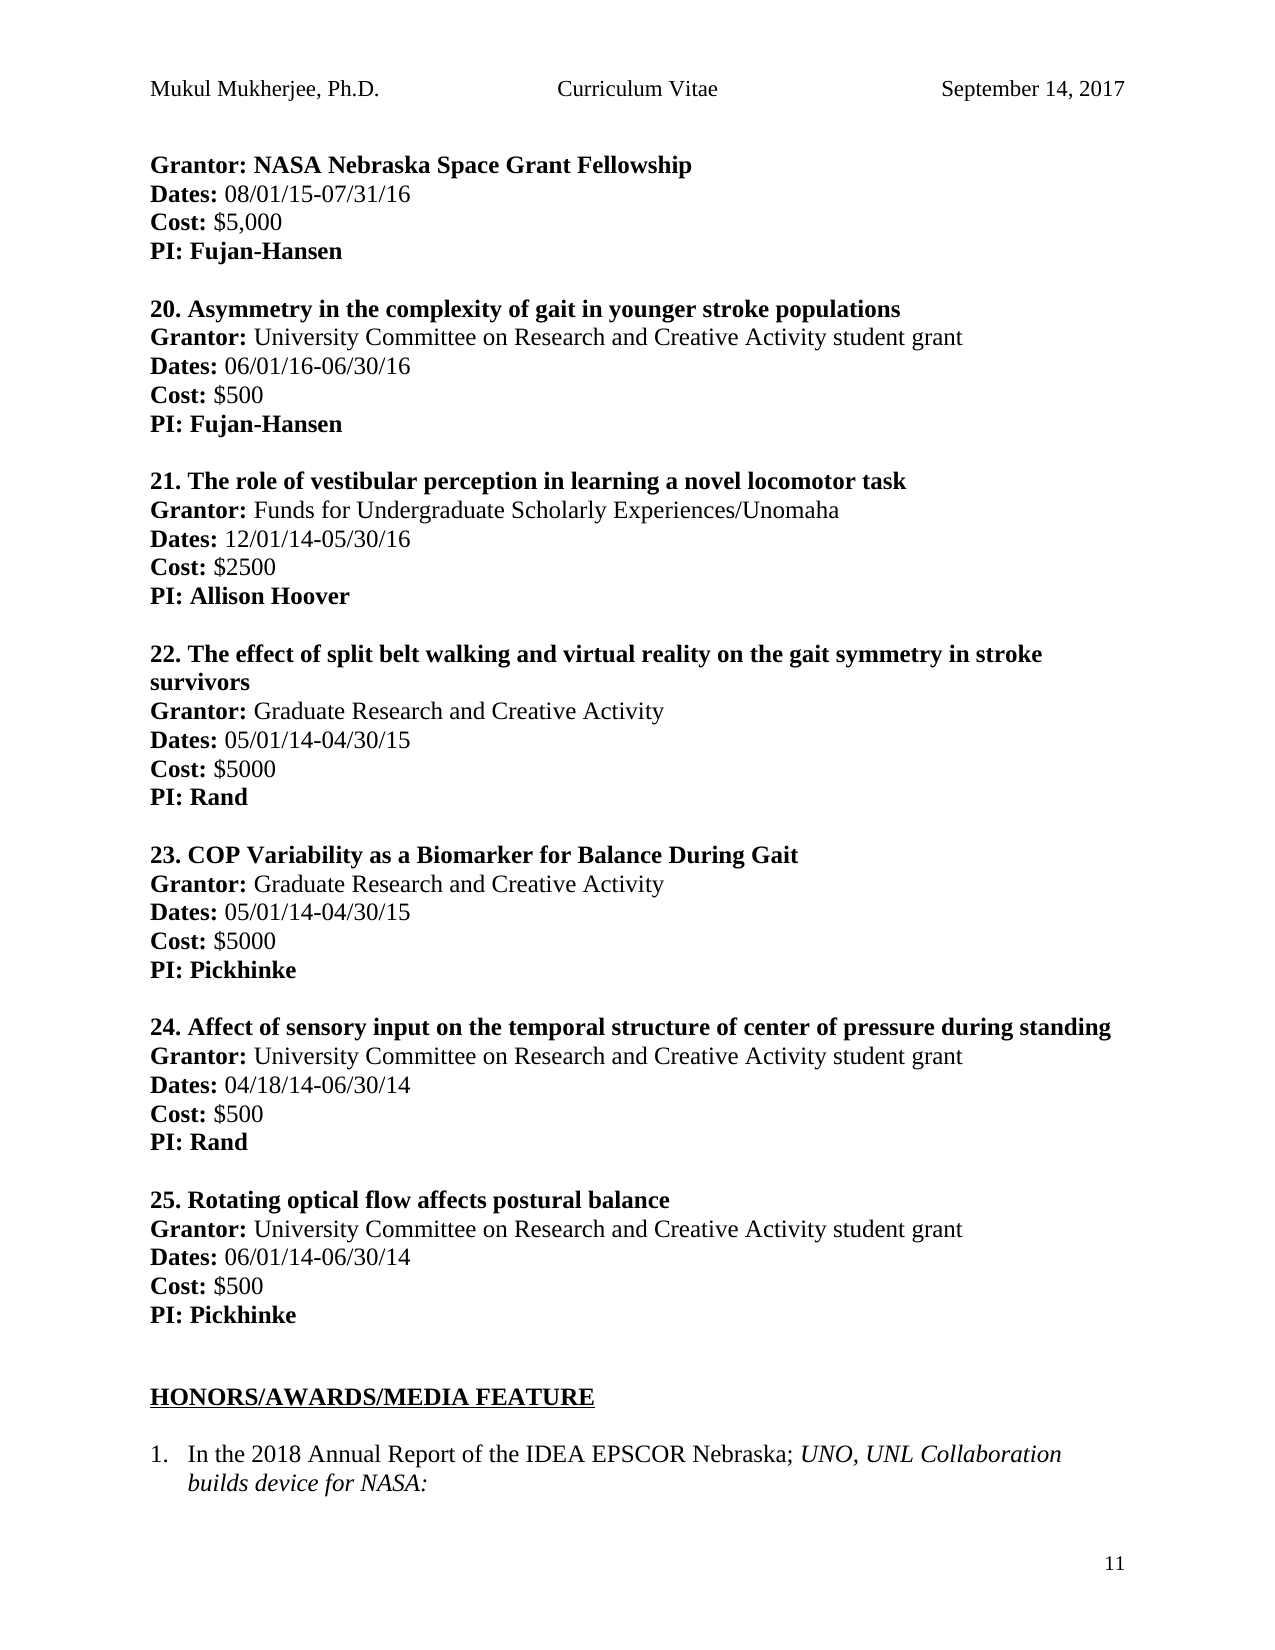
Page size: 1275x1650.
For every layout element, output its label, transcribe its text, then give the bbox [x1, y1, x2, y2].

text PI: Rand [150, 782, 1125, 811]
text Cost: $5,000 [150, 207, 1125, 236]
text Cost: $5000 [150, 926, 1125, 955]
text 25. Rotating optical flow affects postural balance [150, 1185, 1125, 1214]
text Dates: 12/01/14-05/30/16 [150, 524, 1125, 552]
text 22. The effect of split belt walking and virtual reality on the gait symmetry in stroke survivors [150, 639, 1125, 696]
text 20. Asymmetry in the complexity of gait in younger stroke populations [150, 294, 1125, 322]
text Grantor: University Committee on Research and Creative Activity student grant [150, 322, 1125, 351]
text Grantor: Graduate Research and Creative Activity [150, 696, 1125, 725]
title Dates: 08/01/15-07/31/16 [150, 179, 1125, 207]
text 24. Affect of sensory input on the temporal structure of center of pressure during standing [150, 1012, 1125, 1041]
text Cost: $2500 [150, 552, 1125, 581]
text Grantor: University Committee on Research and Creative Activity student grant [150, 1214, 1125, 1242]
text Cost: $500 [150, 1271, 1125, 1300]
text PI: Rand [150, 1127, 1125, 1156]
text PI: Allison Hoover [150, 581, 1125, 610]
text Dates: 05/01/14-04/30/15 [150, 725, 1125, 754]
text Cost: $500 [150, 380, 1125, 409]
text 23. COP Variability as a Biomarker for Balance During Gait [150, 840, 1125, 869]
text HONORS/AWARDS/MEDIA FEATURE [150, 1382, 1125, 1410]
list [150, 1439, 1125, 1497]
text PI: Fujan-Hansen [150, 409, 1125, 437]
text Dates: 06/01/16-06/30/16 [150, 351, 1125, 380]
text Dates: 04/18/14-06/30/14 [150, 1070, 1125, 1099]
text Cost: $500 [150, 1099, 1125, 1127]
text 21. The role of vestibular perception in learning a novel locomotor task [150, 466, 1125, 495]
text Grantor: University Committee on Research and Creative Activity student grant [150, 1041, 1125, 1070]
text PI: Fujan-Hansen [150, 236, 1125, 265]
text Grantor: Funds for Undergraduate Scholarly Experiences/Unomaha [150, 495, 1125, 524]
text Cost: $5000 [150, 754, 1125, 782]
title Grantor: NASA Nebraska Space Grant Fellowship [150, 150, 1125, 179]
text Dates: 06/01/14-06/30/14 [150, 1242, 1125, 1271]
text Dates: 05/01/14-04/30/15 [150, 897, 1125, 926]
text PI: Pickhinke [150, 1300, 1125, 1329]
text PI: Pickhinke [150, 955, 1125, 984]
text Grantor: Graduate Research and Creative Activity [150, 869, 1125, 897]
